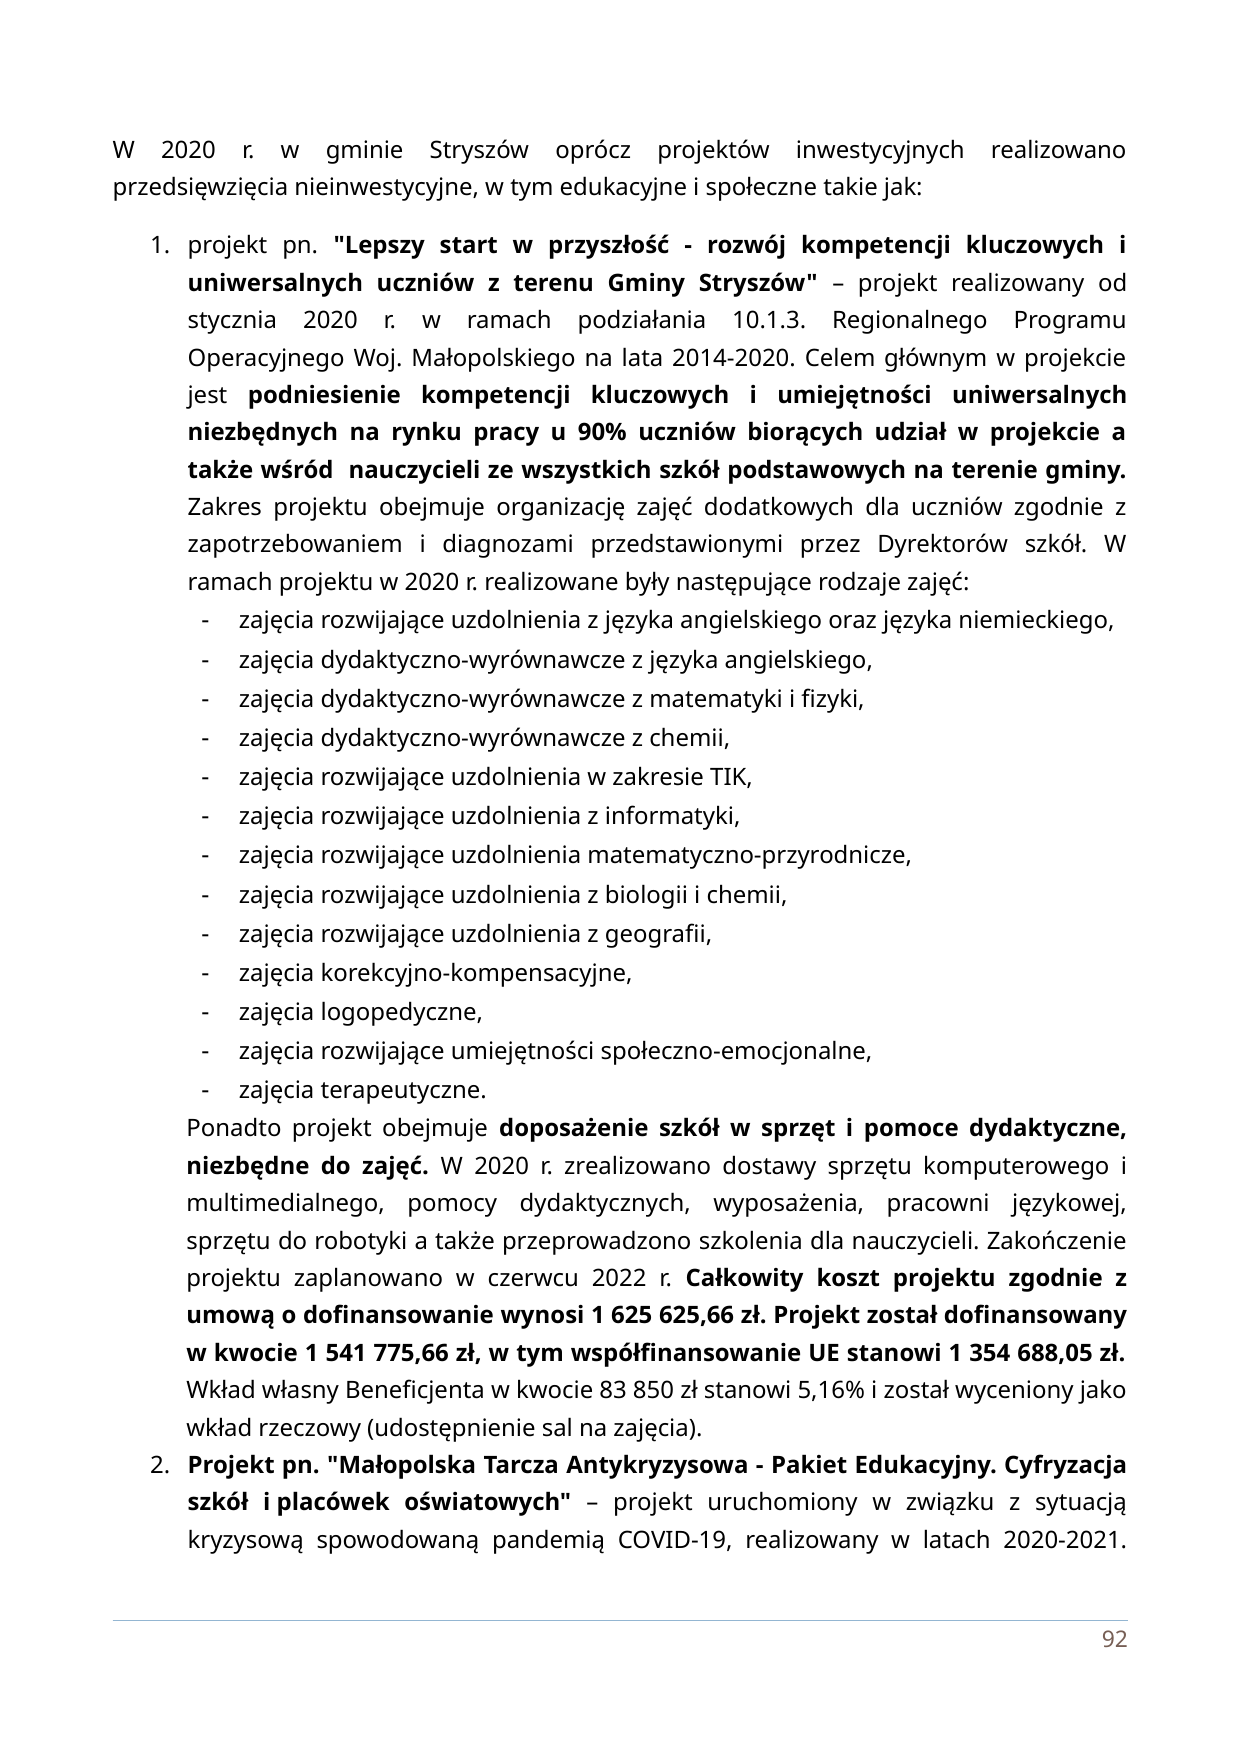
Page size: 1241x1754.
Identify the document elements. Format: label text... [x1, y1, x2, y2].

list Ponadto projekt obejmuje doposażenie szkół w sprzęt i pomoce dydaktyczne, niezbędne do zajęć. W 2020 r. zrealizowano dostawy sprzętu komputerowego i multimedialnego, pomocy dydaktycznych, wyposażenia, pracowni językowej, sprzętu do robotyki a także przeprowadzono szkolenia dla nauczycieli. Zakończenie projektu zaplanowano w czerwcu 2022 r. Całkowity koszt projektu zgodnie z umową o dofinansowanie wynosi 1 625 625,66 zł. Projekt został dofinansowany w kwocie 1 541 775,66 zł, w tym współfinansowanie UE stanowi 1 354 688,05 zł. Wkład własny Beneficjenta w kwocie 83 850 zł stanowi 5,16% i został wyceniony jako wkład rzeczowy (udostępnienie sal na zajęcia). [186, 1111, 1128, 1443]
list zajęcia korekcyjno-kompensacyjne, [201, 954, 1128, 989]
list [150, 1448, 1128, 1555]
list zajęcia rozwijające uzdolnienia w zakresie TIK, [201, 759, 1128, 793]
list zajęcia rozwijające uzdolnienia z biologii i chemii, [201, 876, 1128, 910]
list zajęcia rozwijające umiejętności społeczno-emocjonalne, [201, 1033, 1128, 1067]
list zajęcia logopedyczne, [201, 994, 1128, 1028]
list zajęcia rozwijające uzdolnienia matematyczno-przyrodnicze, [201, 837, 1128, 871]
list zajęcia dydaktyczno-wyrównawcze z chemii, [201, 719, 1128, 754]
list zajęcia dydaktyczno-wyrównawcze z matematyki i fizyki, [201, 680, 1128, 714]
list zajęcia terapeutyczne. [201, 1072, 1128, 1106]
list zajęcia rozwijające uzdolnienia z geografii, [201, 915, 1128, 949]
list projekt pn. "Lepszy start w przyszłość - rozwój kompetencji kluczowych i uniwersalnych uczniów z terenu Gminy Stryszów" – projekt realizowany od stycznia 2020 r. w ramach podziałania 10.1.3. Regionalnego Programu Operacyjnego Woj. Małopolskiego na lata 2014-2020. Celem głównym w projekcie jest podniesienie kompetencji kluczowych i umiejętności uniwersalnych niezbędnych na rynku pracy u 90% uczniów biorących udział w projekcie a także wśród nauczycieli ze wszystkich szkół podstawowych na terenie gminy. Zakres projektu obejmuje organizację zajęć dodatkowych dla uczniów zgodnie z zapotrzebowaniem i diagnozami przedstawionymi przez Dyrektorów szkół. W ramach projektu w 2020 r. realizowane były następujące rodzaje zajęć: [150, 228, 1128, 597]
text W 2020 r. w gminie Stryszów oprócz projektów inwestycyjnych realizowano przedsięwzięcia nieinwestycyjne, w tym edukacyjne i społeczne takie jak: [112, 132, 1128, 202]
list zajęcia rozwijające uzdolnienia z informatyki, [201, 798, 1128, 832]
list zajęcia dydaktyczno-wyrównawcze z języka angielskiego, [201, 641, 1128, 675]
list zajęcia rozwijające uzdolnienia z języka angielskiego oraz języka niemieckiego, [201, 602, 1128, 636]
